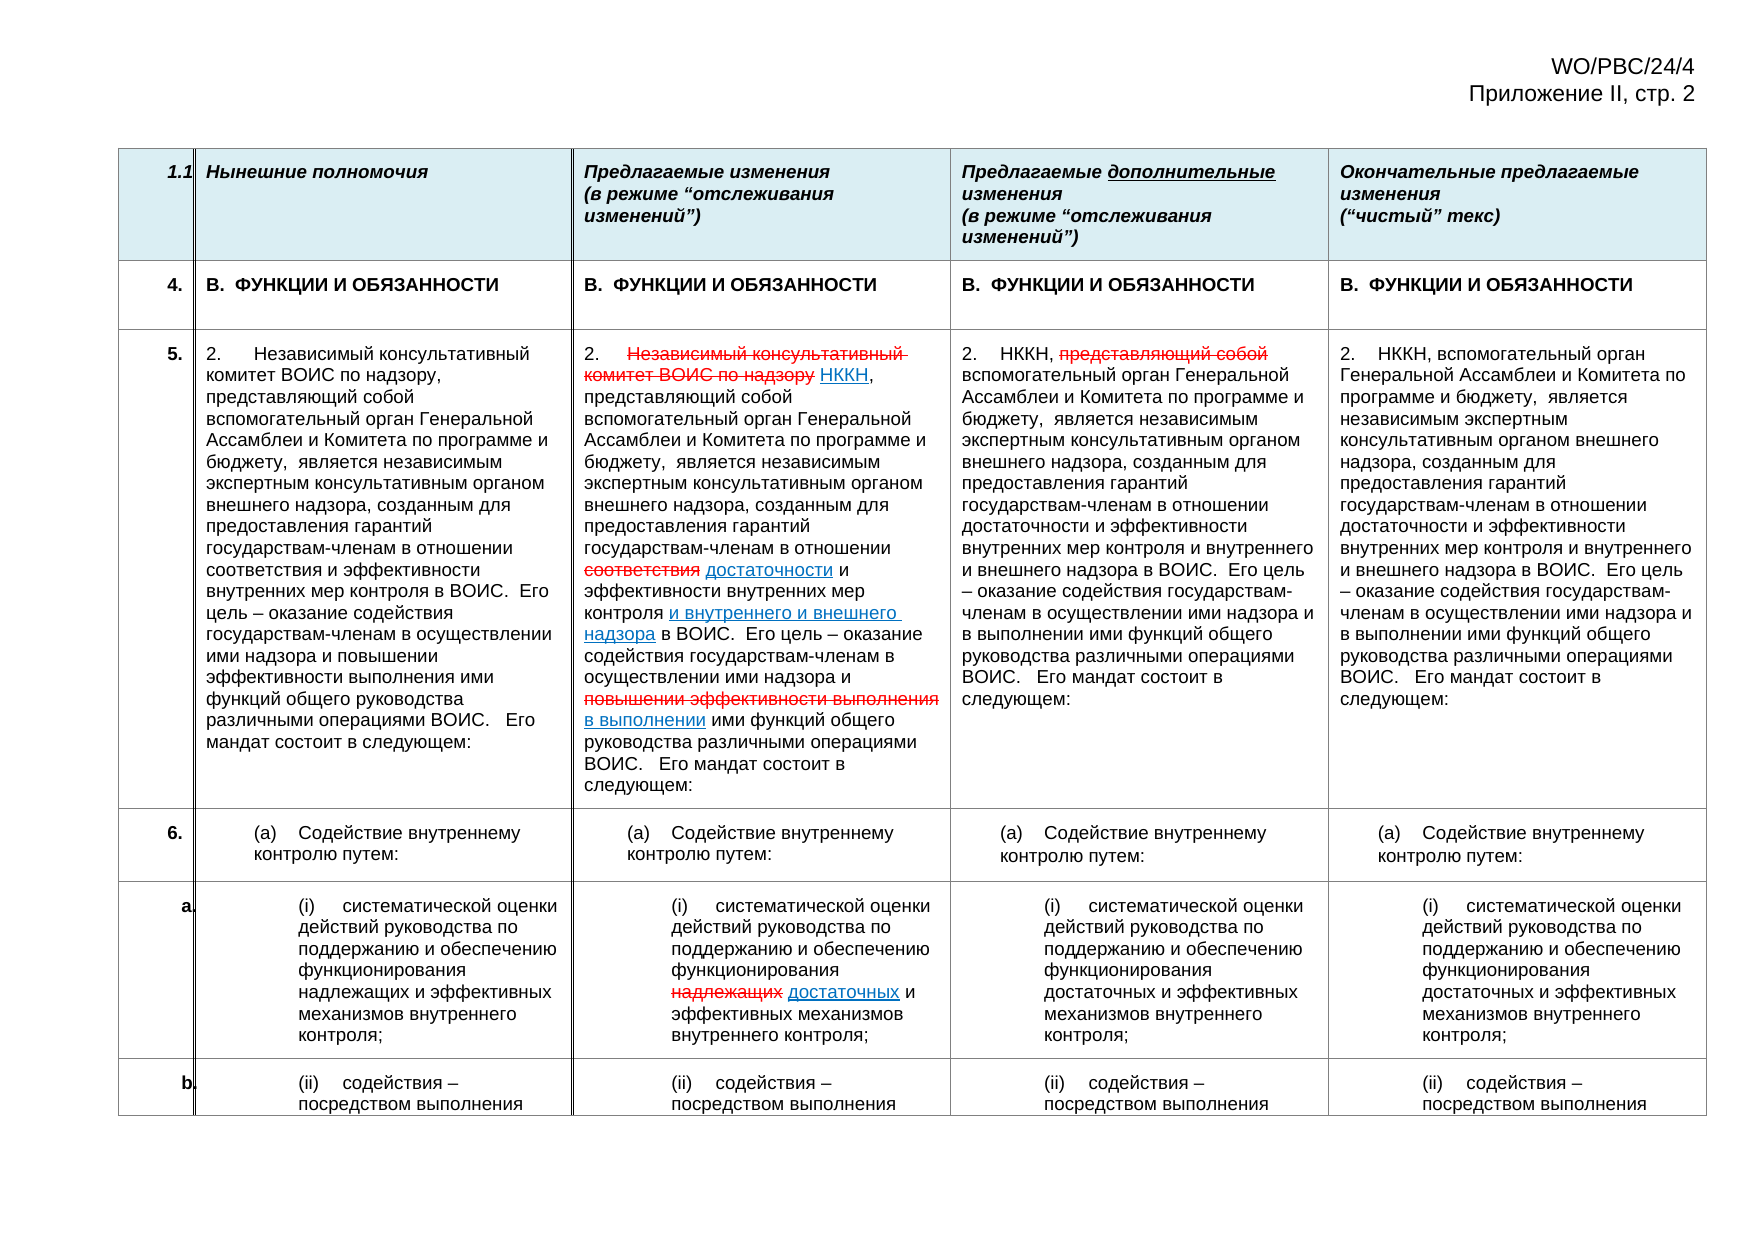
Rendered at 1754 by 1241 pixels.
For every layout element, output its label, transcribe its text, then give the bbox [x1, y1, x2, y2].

table_header 1 [119, 149, 193, 260]
table_cell (i) систематической оценки действий руководства по поддержанию и обеспечению функционирования надлежащих достаточных и эффективных механизмов внутреннего контроля; [574, 882, 950, 1058]
table_cell [119, 1059, 193, 1114]
table_cell B. ФУНКЦИИ И ОБЯЗАННОСТИ [1329, 261, 1706, 329]
table_cell [119, 261, 193, 329]
table_cell (i) систематической оценки действий руководства по поддержанию и обеспечению функционирования достаточных и эффективных механизмов внутреннего контроля; [951, 882, 1328, 1058]
table_cell [119, 330, 193, 808]
table_cell 2. НККН, вспомогательный орган Генеральной Ассамблеи и Комитета по программе и бюджету, является независимым экспертным консультативным органом внешнего надзора, созданным для предоставления гарантий государствам-членам в отношении достаточности и эффективности внутренних мер контроля и внутреннего и внешнего надзора в ВОИС. Его цель – оказание содействия государствам-членам в осуществлении ими надзора и в выполнении ими функций общего руководства различными операциями ВОИС. Его мандат состоит в следующем: [1329, 330, 1706, 808]
table_header Нынешние полномочия [196, 149, 571, 260]
table_cell B. ФУНКЦИИ И ОБЯЗАННОСТИ [574, 261, 950, 329]
table_cell 2. Независимый консультативный комитет ВОИС по надзору, представляющий собой вспомогательный орган Генеральной Ассамблеи и Комитета по программе и бюджету, является независимым экспертным консультативным органом внешнего надзора, созданным для предоставления гарантий государствам-членам в отношении соответствия и эффективности внутренних мер контроля в ВОИС. Его цель – оказание содействия государствам-членам в осуществлении ими надзора и повышении эффективности выполнения ими функций общего руководства различными операциями ВОИС. Его мандат состоит в следующем: [196, 330, 571, 808]
table_cell (i) систематической оценки действий руководства по поддержанию и обеспечению функционирования надлежащих и эффективных механизмов внутреннего контроля; [196, 882, 571, 1058]
table_header Окончательные предлагаемые изменения (“чистый” текс) [1329, 149, 1706, 260]
table_cell 2. НККН, представляющий собой вспомогательный орган Генеральной Ассамблеи и Комитета по программе и бюджету, является независимым экспертным консультативным органом внешнего надзора, созданным для предоставления гарантий государствам-членам в отношении достаточности и эффективности внутренних мер контроля и внутреннего и внешнего надзора в ВОИС. Его цель – оказание содействия государствам-членам в осуществлении ими надзора и в выполнении ими функций общего руководства различными операциями ВОИС. Его мандат состоит в следующем: [951, 330, 1328, 808]
table_cell [119, 809, 193, 881]
table_cell [119, 882, 193, 1058]
table_header Предлагаемые дополнительные изменения (в режиме “отслеживания изменений”) [951, 149, 1328, 260]
table_cell (a) Содействие внутреннему контролю путем: [951, 809, 1328, 881]
table_cell B. ФУНКЦИИ И ОБЯЗАННОСТИ [196, 261, 571, 329]
table_cell B. ФУНКЦИИ И ОБЯЗАННОСТИ [951, 261, 1328, 329]
table_cell (a) Содействие внутреннему контролю путем: [196, 809, 571, 881]
table_cell 2. Независимый консультативный комитет ВОИС по надзору НККН, представляющий собой вспомогательный орган Генеральной Ассамблеи и Комитета по программе и бюджету, является независимым экспертным консультативным органом внешнего надзора, созданным для предоставления гарантий государствам-членам в отношении соответствия достаточности и эффективности внутренних мер контроля и внутреннего и внешнего надзора в ВОИС. Его цель – оказание содействия государствам-членам в осуществлении ими надзора и повышении эффективности выполнения в выполнении ими функций общего руководства различными операциями ВОИС. Его мандат состоит в следующем: [574, 330, 950, 808]
table_cell (a) Содействие внутреннему контролю путем: [1329, 809, 1706, 881]
table_cell (i) систематической оценки действий руководства по поддержанию и обеспечению функционирования достаточных и эффективных механизмов внутреннего контроля; [1329, 882, 1706, 1058]
table_header Предлагаемые изменения (в режиме “отслеживания изменений”) [574, 149, 950, 260]
table_cell (a) Содействие внутреннему контролю путем: [574, 809, 950, 881]
